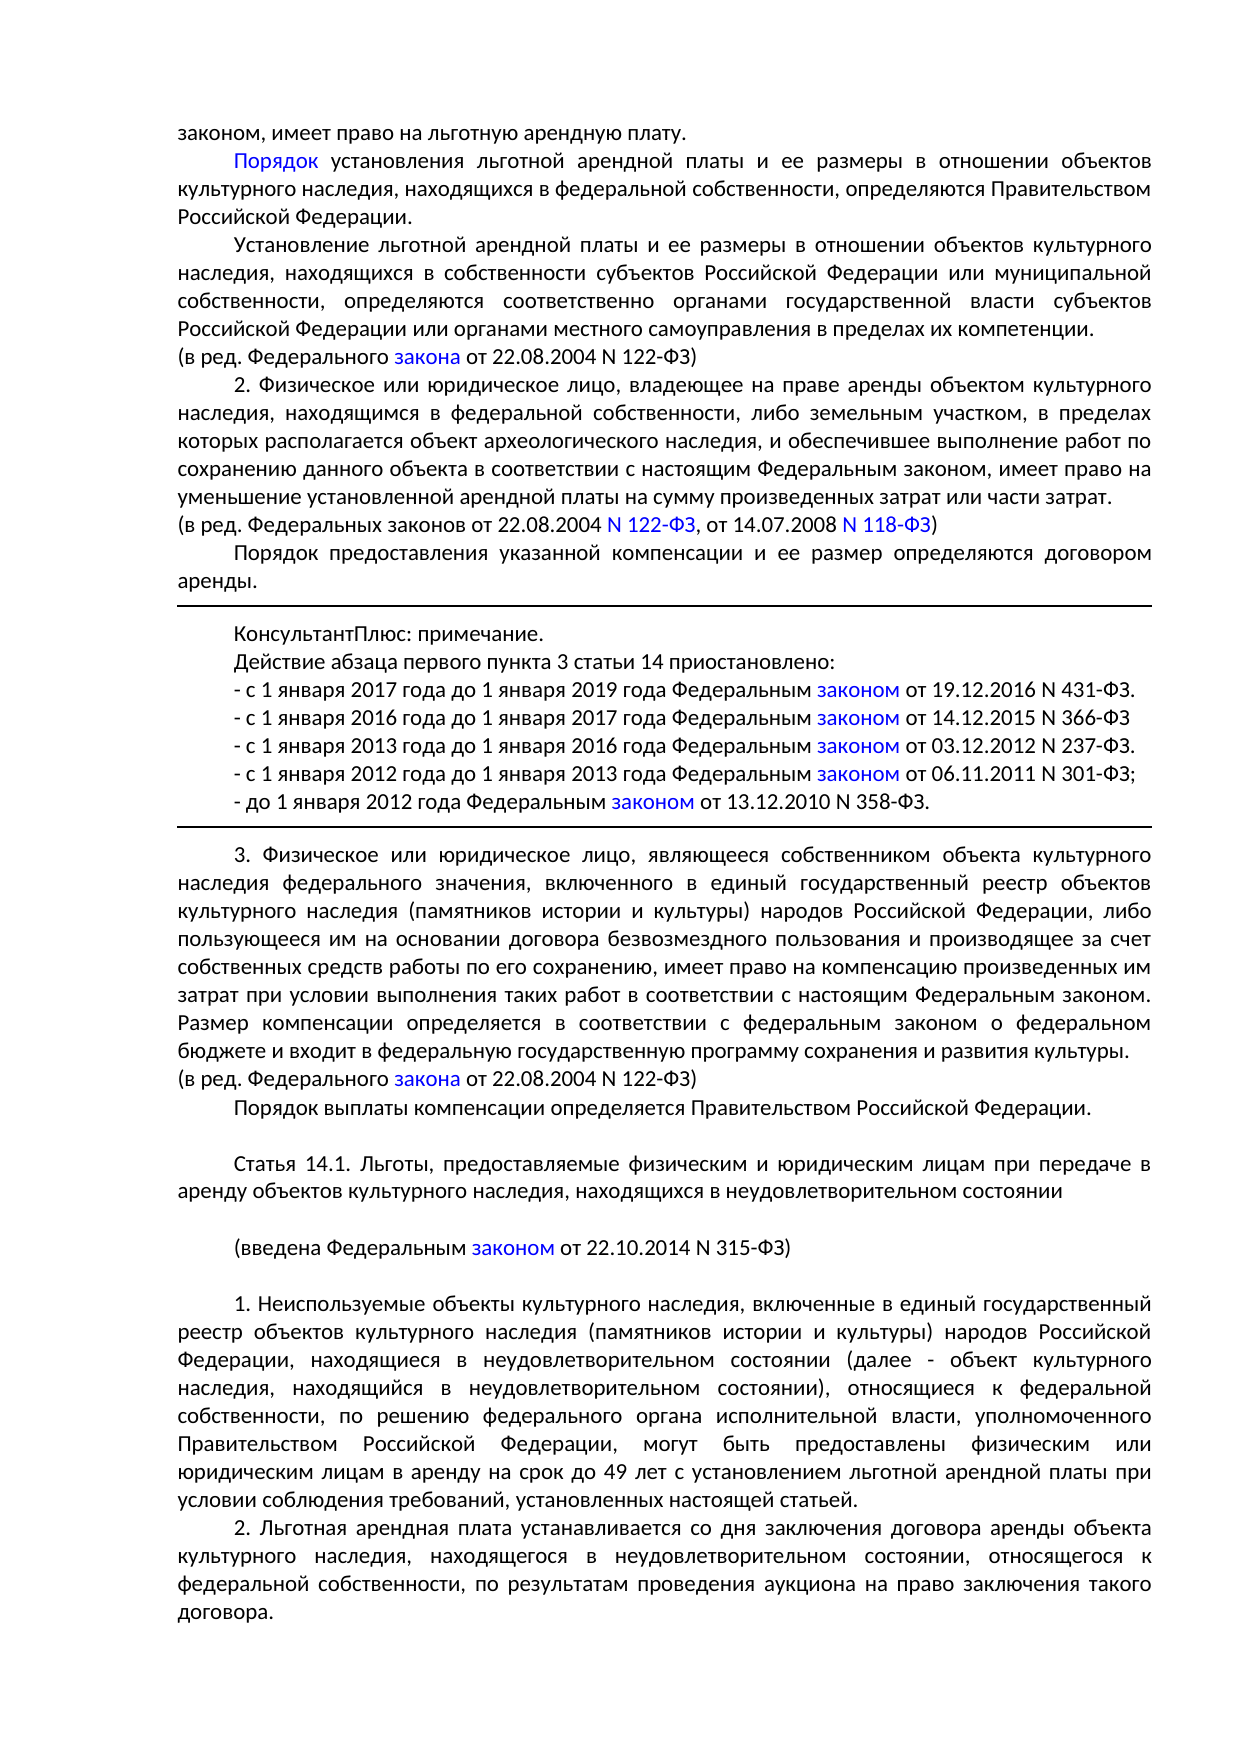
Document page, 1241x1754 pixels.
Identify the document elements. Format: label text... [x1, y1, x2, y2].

text Статья 14.1. Льготы, предоставляемые физическим и юридическим лицам при передаче в аренду объектов культурного наследия, находящихся в неудовлетворительном состоянии [177, 1149, 1152, 1205]
text - с 1 января 2017 года до 1 января 2019 года Федеральным законом от 19.12.2016 N 431-ФЗ. [177, 675, 1152, 703]
text (в ред. Федеральных законов от 22.08.2004 N 122-ФЗ, от 14.07.2008 N 118-ФЗ) [177, 510, 1152, 538]
text - с 1 января 2016 года до 1 января 2017 года Федеральным законом от 14.12.2015 N 366-ФЗ [177, 703, 1152, 731]
text (в ред. Федерального закона от 22.08.2004 N 122-ФЗ) [177, 342, 1152, 370]
text - с 1 января 2012 года до 1 января 2013 года Федеральным законом от 06.11.2011 N 301-ФЗ; [177, 759, 1152, 787]
text Установление льготной арендной платы и ее размеры в отношении объектов культурного наследия, находящихся в собственности субъектов Российской Федерации или муниципальной собственности, определяются соответственно органами государственной власти субъектов Российской Федерации или органами местного самоуправления в пределах их компетенции. [177, 230, 1152, 342]
text Порядок установления льготной арендной платы и ее размеры в отношении объектов культурного наследия, находящихся в федеральной собственности, определяются Правительством Российской Федерации. [177, 146, 1152, 230]
text - до 1 января 2012 года Федеральным законом от 13.12.2010 N 358-ФЗ. [177, 787, 1152, 816]
text Порядок выплаты компенсации определяется Правительством Российской Федерации. [177, 1093, 1152, 1121]
text (введена Федеральным законом от 22.10.2014 N 315-ФЗ) [177, 1233, 1152, 1261]
text 2. Льготная арендная плата устанавливается со дня заключения договора аренды объекта культурного наследия, находящегося в неудовлетворительном состоянии, относящегося к федеральной собственности, по результатам проведения аукциона на право заключения такого договора. [177, 1513, 1152, 1625]
text Действие абзаца первого пункта 3 статьи 14 приостановлено: [177, 647, 1152, 675]
text - с 1 января 2013 года до 1 января 2016 года Федеральным законом от 03.12.2012 N 237-ФЗ. [177, 731, 1152, 759]
text (в ред. Федерального закона от 22.08.2004 N 122-ФЗ) [177, 1064, 1152, 1093]
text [177, 118, 1152, 146]
text Порядок предоставления указанной компенсации и ее размер определяются договором аренды. [177, 538, 1152, 594]
text 1. Неиспользуемые объекты культурного наследия, включенные в единый государственный реестр объектов культурного наследия (памятников истории и культуры) народов Российской Федерации, находящиеся в неудовлетворительном состоянии (далее - объект культурного наследия, находящийся в неудовлетворительном состоянии), относящиеся к федеральной собственности, по решению федерального органа исполнительной власти, уполномоченного Правительством Российской Федерации, могут быть предоставлены физическим или юридическим лицам в аренду на срок до 49 лет с установлением льготной арендной платы при условии соблюдения требований, установленных настоящей статьей. [177, 1289, 1152, 1513]
text 2. Физическое или юридическое лицо, владеющее на праве аренды объектом культурного наследия, находящимся в федеральной собственности, либо земельным участком, в пределах которых располагается объект археологического наследия, и обеспечившее выполнение работ по сохранению данного объекта в соответствии с настоящим Федеральным законом, имеет право на уменьшение установленной арендной платы на сумму произведенных затрат или части затрат. [177, 370, 1152, 510]
text КонсультантПлюс: примечание. [177, 619, 1152, 647]
text 3. Физическое или юридическое лицо, являющееся собственником объекта культурного наследия федерального значения, включенного в единый государственный реестр объектов культурного наследия (памятников истории и культуры) народов Российской Федерации, либо пользующееся им на основании договора безвозмездного пользования и производящее за счет собственных средств работы по его сохранению, имеет право на компенсацию произведенных им затрат при условии выполнения таких работ в соответствии с настоящим Федеральным законом. Размер компенсации определяется в соответствии с федеральным законом о федеральном бюджете и входит в федеральную государственную программу сохранения и развития культуры. [177, 840, 1152, 1064]
